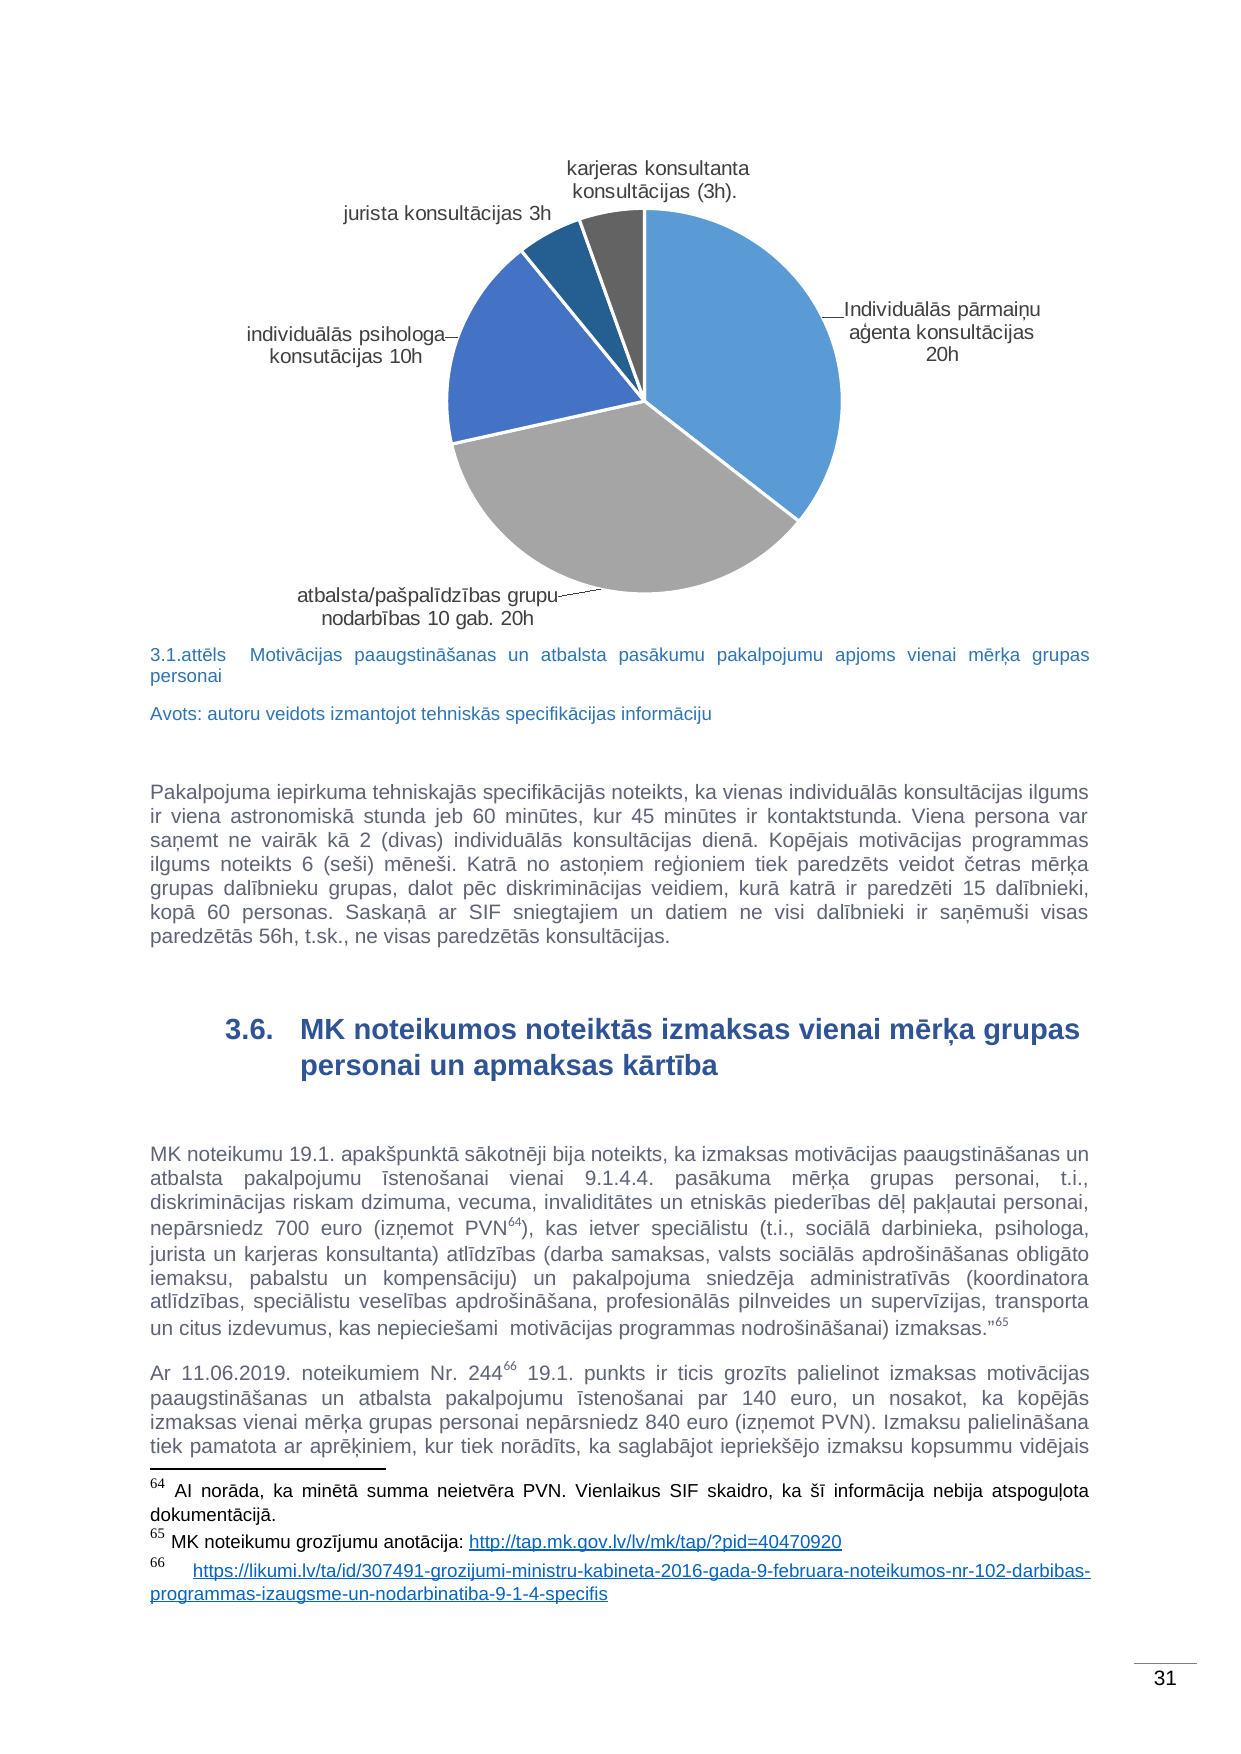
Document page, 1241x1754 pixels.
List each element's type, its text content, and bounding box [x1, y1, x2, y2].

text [150, 1358, 1090, 1458]
text MK noteikumos noteiktās izmaksas vienai mērķa grupas personai un apmaksas kārtība [225, 1012, 1090, 1082]
text Avots: autoru veidots izmantojot tehniskās specifikācijas informāciju [150, 703, 1082, 725]
text Pakalpojuma iepirkuma tehniskajās specifikācijās noteikts, ka vienas individuālās konsultācijas ilgums ir viena astronomiskā stunda jeb 60 minūtes, kur 45 minūtes ir kontaktstunda. Viena persona var saņemt ne vairāk kā 2 (divas) individuālās konsultācijas dienā. Kopējais motivācijas programmas ilgums noteikts 6 (seši) mēneši. Katrā no astoņiem reģioniem tiek paredzēts veidot četras mērķa grupas dalībnieku grupas, dalot pēc diskriminācijas veidiem, kurā katrā ir paredzēti 15 dalībnieki, kopā 60 personas. Saskaņā ar SIF sniegtajiem un datiem ne visi dalībnieki ir saņēmuši visas paredzētās 56h, t.sk., ne visas paredzētās konsultācijas. [150, 780, 1090, 947]
text MK noteikumu 19.1. apakšpunktā sākotnēji bija noteikts, ka izmaksas motivācijas paaugstināšanas un atbalsta pakalpojumu īstenošanai vienai 9.1.4.4. pasākuma mērķa grupas personai, t.i., diskriminācijas riskam dzimuma, vecuma, invaliditātes un etniskās piederības dēļ pakļautai personai, nepārsniedz 700 euro (izņemot PVN), kas ietver speciālistu (t.i., sociālā darbinieka, psihologa, jurista un karjeras konsultanta) atlīdzības (darba samaksas, valsts sociālās apdrošināšanas obligāto iemaksu, pabalstu un kompensāciju) un pakalpojuma sniedzēja administratīvās (koordinatora atlīdzības, speciālistu veselības apdrošināšana, profesionālās pilnveides un supervīzijas, transporta un citus izdevumus, kas nepieciešami motivācijas programmas nodrošināšanai) izmaksas.” [150, 1142, 1090, 1341]
text 3.1.attēls Motivācijas paaugstināšanas un atbalsta pasākumu pakalpojumu apjoms vienai mērķa grupas personai [150, 103, 1090, 687]
